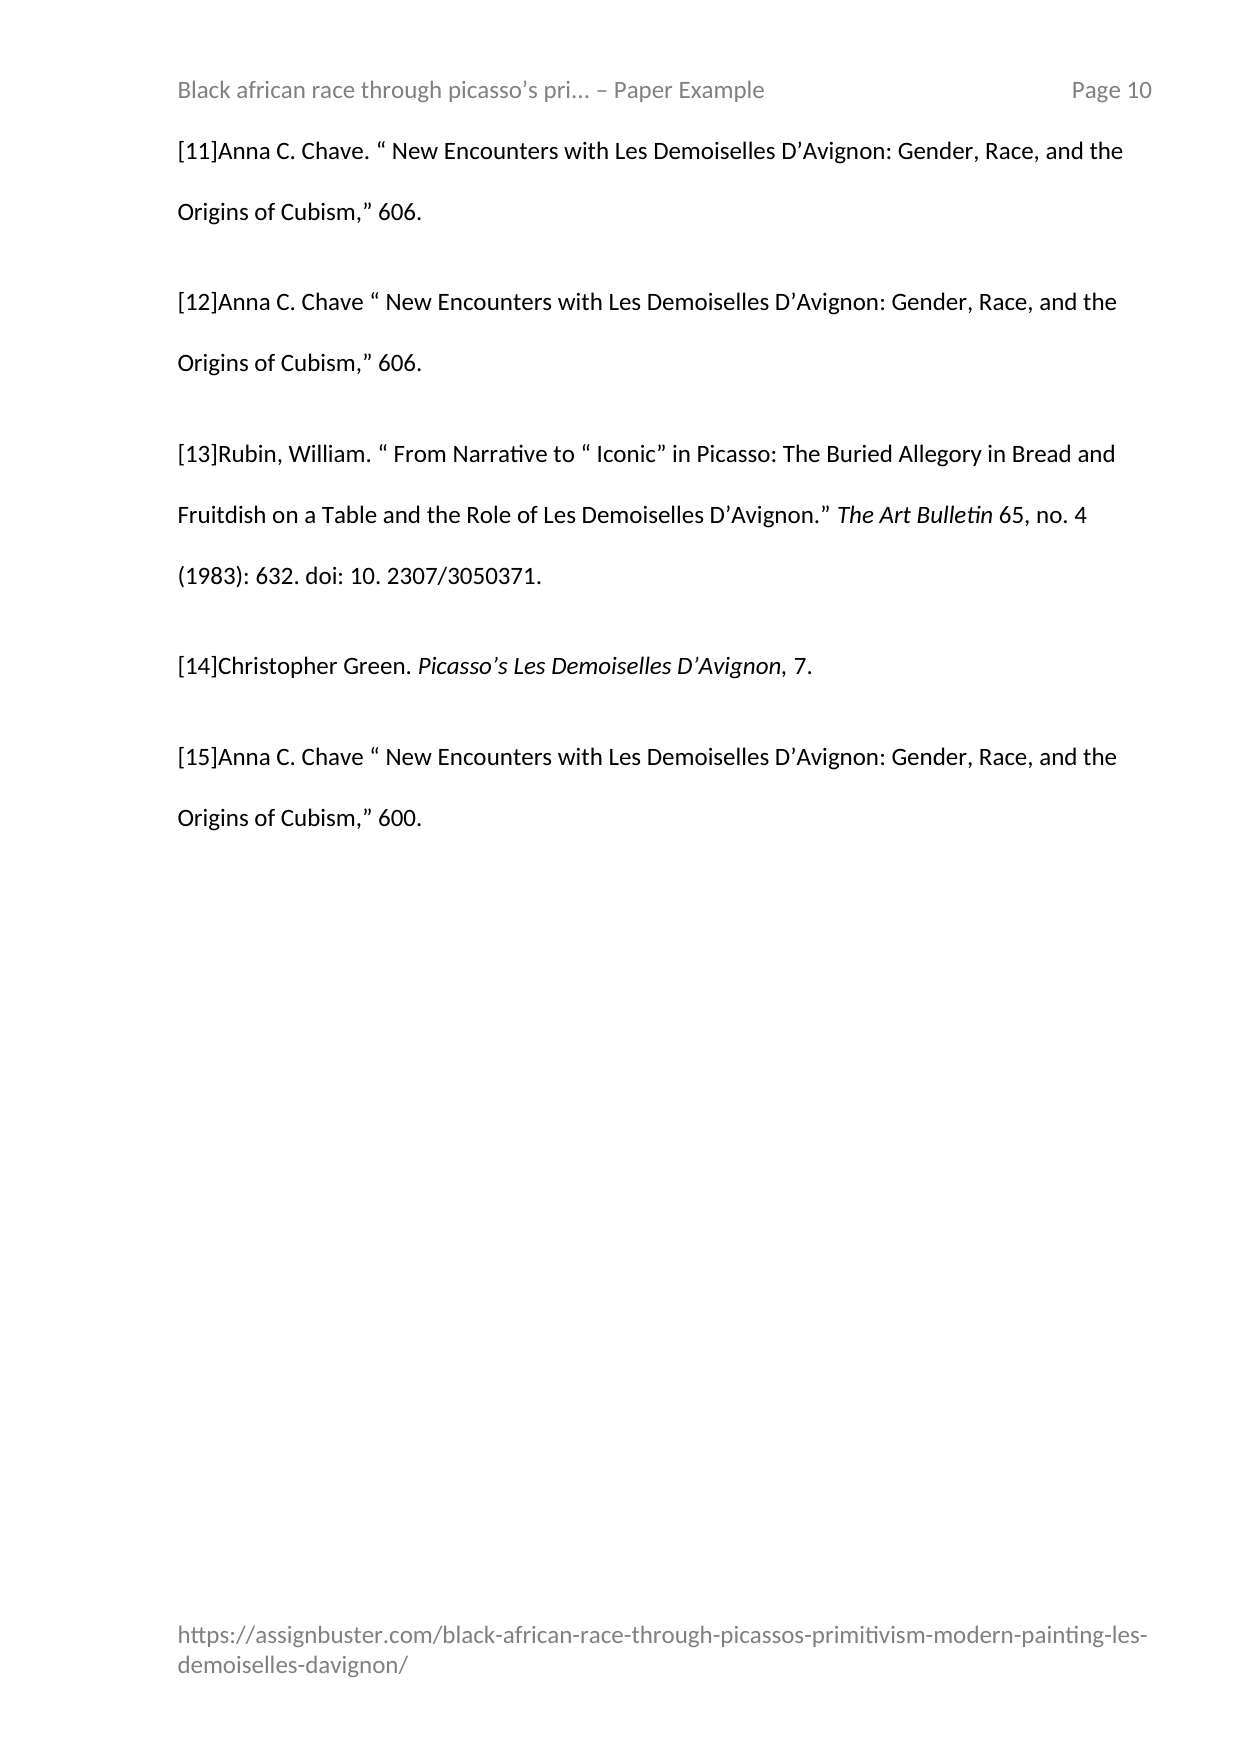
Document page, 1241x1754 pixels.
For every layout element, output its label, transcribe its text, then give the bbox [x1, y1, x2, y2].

text [14]Christopher Green. Picasso’s Les Demoiselles D’Avignon, 7. [177, 651, 1152, 681]
text [11]Anna C. Chave. “ New Encounters with Les Demoiselles D’Avignon: Gender, Race, and the Origins of Cubism,” 606. [177, 135, 1152, 226]
text [12]Anna C. Chave “ New Encounters with Les Demoiselles D’Avignon: Gender, Race, and the Origins of Cubism,” 606. [177, 286, 1152, 378]
text [13]Rubin, William. “ From Narrative to “ Iconic” in Picasso: The Buried Allegory in Bread and Fruitdish on a Table and the Role of Les Demoiselles D’Avignon.” The Art Bulletin 65, no. 4 (1983): 632. doi: 10. 2307/3050371. [177, 438, 1152, 591]
text [15]Anna C. Chave “ New Encounters with Les Demoiselles D’Avignon: Gender, Race, and the Origins of Cubism,” 600. [177, 741, 1152, 833]
